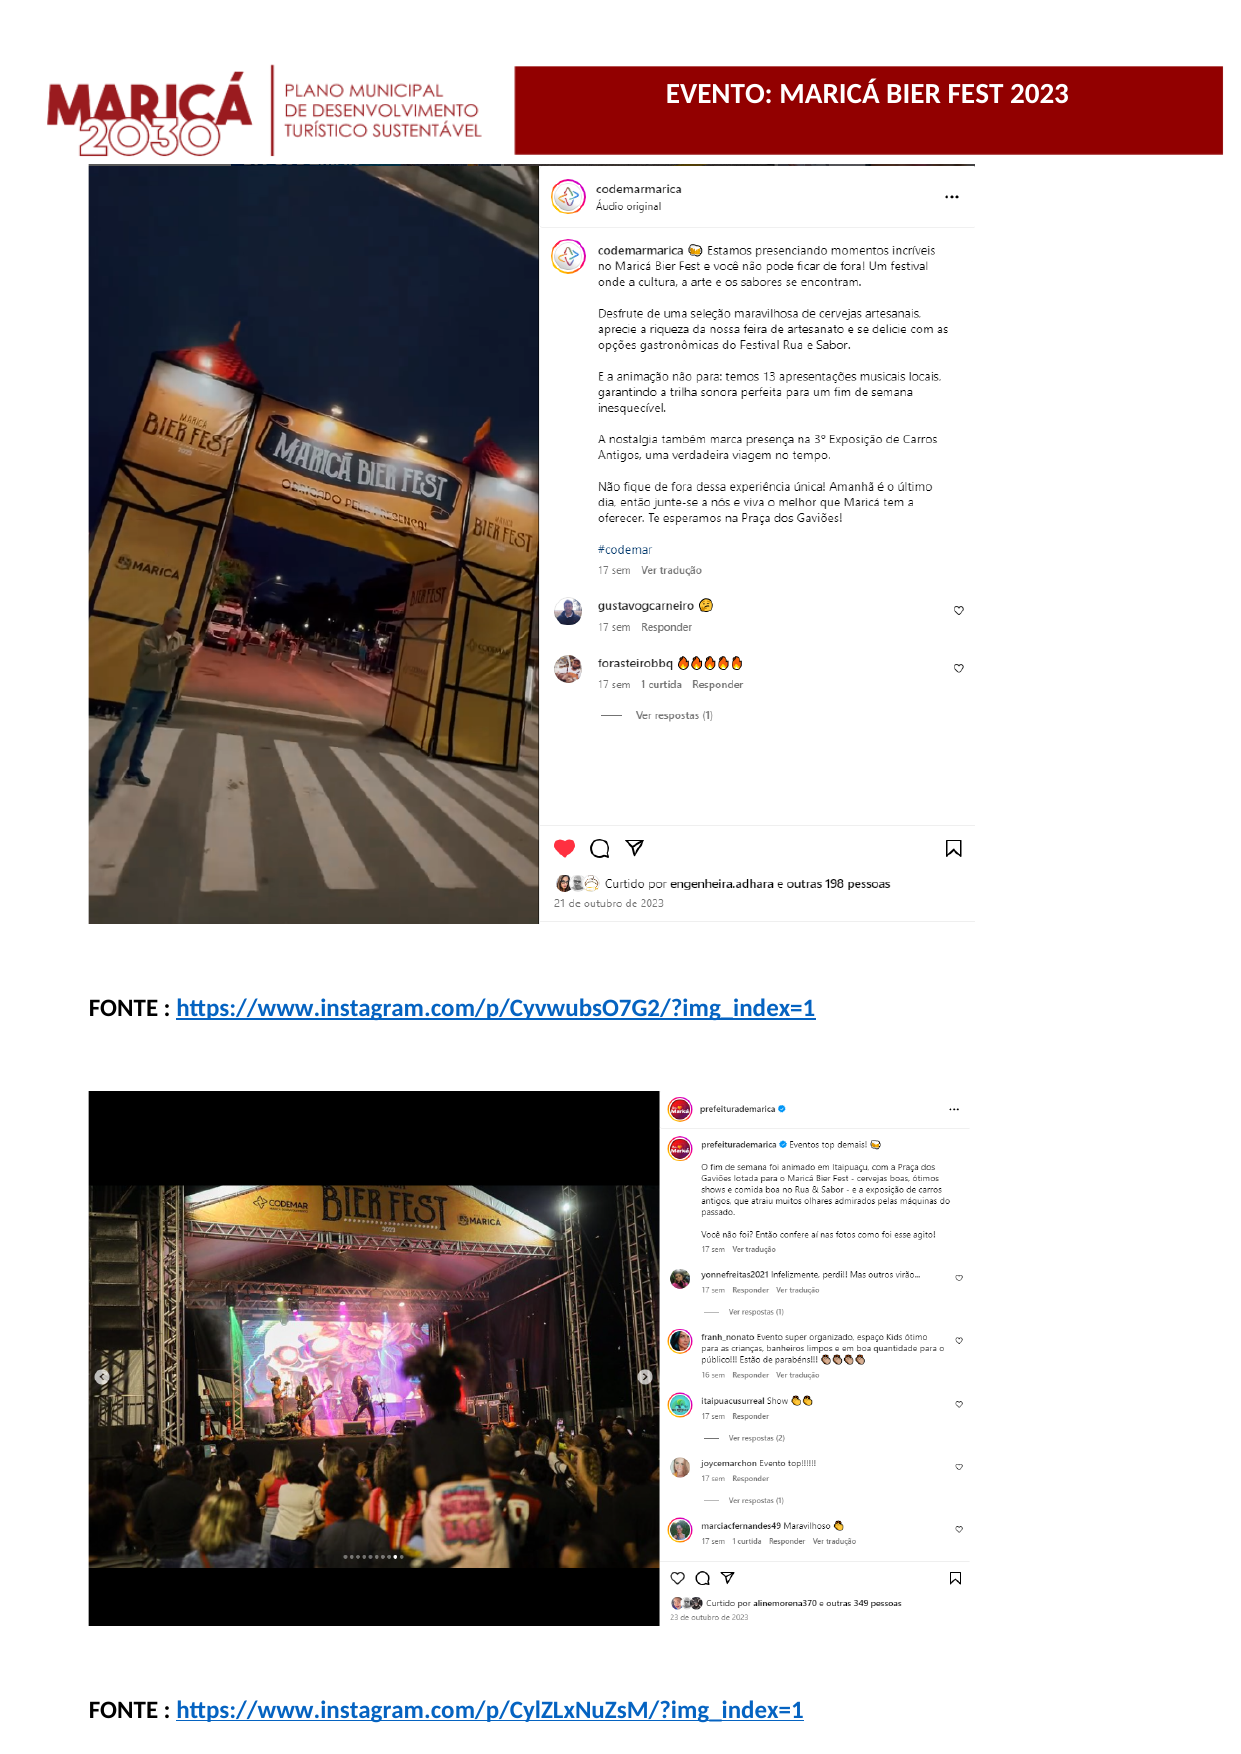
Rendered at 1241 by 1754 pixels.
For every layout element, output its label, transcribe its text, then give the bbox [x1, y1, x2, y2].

picture [3, 8, 1241, 924]
text FONTE : https://www.instagram.com/p/CyvwubsO7G2/?img_index=1 [88, 992, 1181, 1023]
text FONTE : https://www.instagram.com/p/CylZLxNuZsM/?img_index=1 [88, 1694, 1181, 1724]
picture [88, 1091, 970, 1626]
